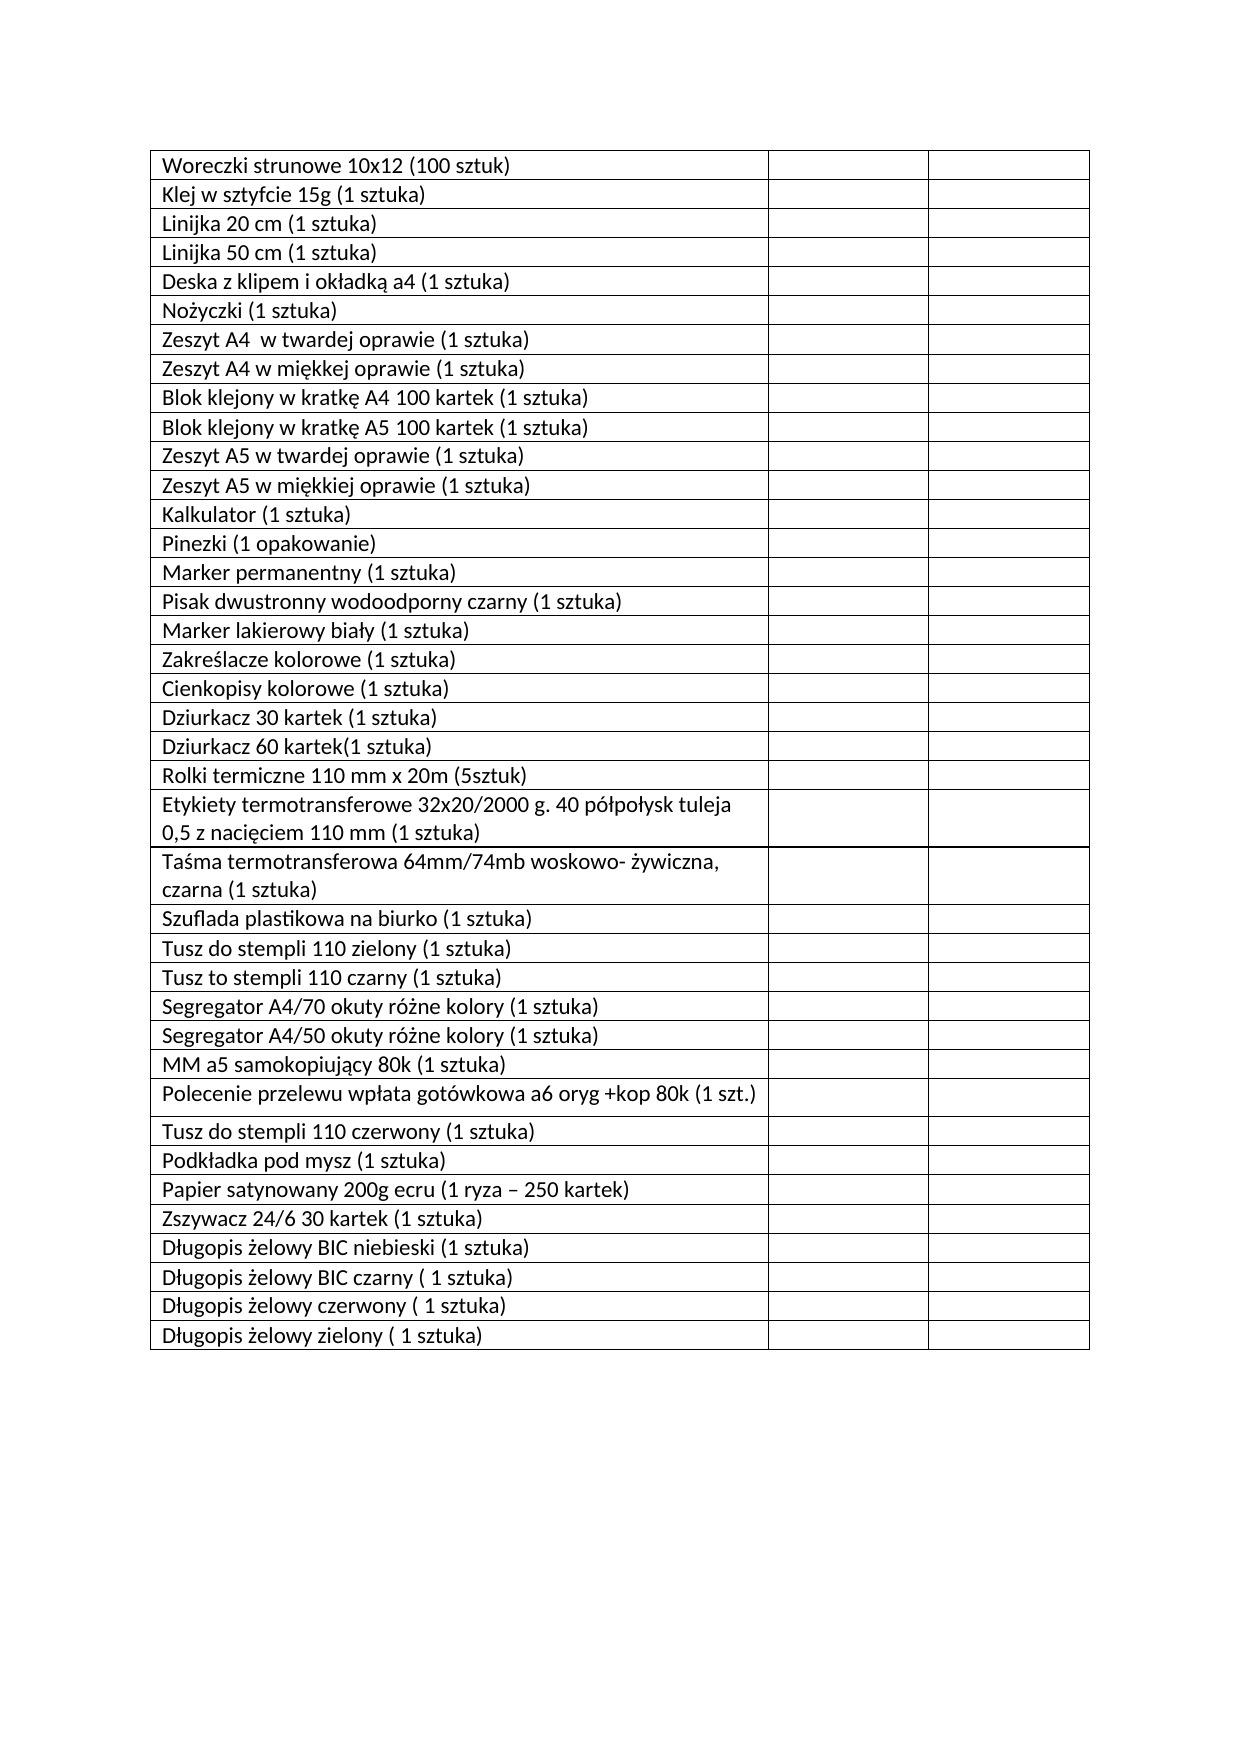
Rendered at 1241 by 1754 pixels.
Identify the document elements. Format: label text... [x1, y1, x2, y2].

table_cell [929, 848, 1089, 903]
table_cell Tusz do stempli 110 zielony (1 sztuka) [151, 934, 768, 962]
table_cell Długopis żelowy BIC niebieski (1 sztuka) [151, 1234, 768, 1262]
table_cell Rolki termiczne 110 mm x 20m (5sztuk) [151, 761, 768, 789]
table_cell [929, 616, 1089, 644]
table_cell Taśma termotransferowa 64mm/74mb woskowo- żywiczna, czarna (1 sztuka) [151, 848, 768, 903]
table_cell [769, 1021, 928, 1049]
table_cell Segregator A4/70 okuty różne kolory (1 sztuka) [151, 992, 768, 1020]
table_cell [929, 529, 1089, 557]
table_cell [929, 500, 1089, 528]
table_cell [769, 529, 928, 557]
table_cell Polecenie przelewu wpłata gotówkowa a6 oryg +kop 80k (1 szt.) [151, 1079, 768, 1116]
table_cell [769, 1292, 928, 1320]
table_cell [929, 1292, 1089, 1320]
table_cell [769, 267, 928, 295]
table_cell [769, 703, 928, 731]
table_cell [929, 934, 1089, 962]
table_cell [929, 1079, 1089, 1116]
table_cell [929, 355, 1089, 382]
table_cell [929, 1175, 1089, 1203]
table_cell Zeszyt A5 w miękkiej oprawie (1 sztuka) [151, 471, 768, 499]
table_cell [769, 384, 928, 412]
table_cell Marker lakierowy biały (1 sztuka) [151, 616, 768, 644]
table_cell [929, 703, 1089, 731]
table_cell [769, 1263, 928, 1291]
table_cell Linijka 50 cm (1 sztuka) [151, 238, 768, 266]
table_cell [929, 325, 1089, 353]
table_cell [929, 296, 1089, 324]
table_cell [769, 645, 928, 673]
table_cell [929, 442, 1089, 470]
table_cell Długopis żelowy BIC czarny ( 1 sztuka) [151, 1263, 768, 1291]
table_cell [769, 934, 928, 962]
table_cell [929, 963, 1089, 991]
table_cell Tusz do stempli 110 czerwony (1 sztuka) [151, 1117, 768, 1145]
table_cell Papier satynowany 200g ecru (1 ryza – 250 kartek) [151, 1175, 768, 1203]
table_cell Zeszyt A4 w twardej oprawie (1 sztuka) [151, 325, 768, 353]
table_cell [769, 1079, 928, 1116]
table_cell Zeszyt A4 w miękkej oprawie (1 sztuka) [151, 355, 768, 382]
table_cell [769, 1234, 928, 1262]
table_cell [769, 616, 928, 644]
table_cell [929, 1146, 1089, 1174]
table_cell Blok klejony w kratkę A5 100 kartek (1 sztuka) [151, 413, 768, 441]
table_cell Tusz to stempli 110 czarny (1 sztuka) [151, 963, 768, 991]
table_cell [769, 209, 928, 237]
table_cell Pinezki (1 opakowanie) [151, 529, 768, 557]
table_cell [769, 674, 928, 702]
table_cell [929, 790, 1089, 846]
table_cell Długopis żelowy zielony ( 1 sztuka) [151, 1321, 768, 1349]
table_cell Nożyczki (1 sztuka) [151, 296, 768, 324]
table_cell [769, 151, 928, 179]
table_cell Zszywacz 24/6 30 kartek (1 sztuka) [151, 1205, 768, 1232]
table_cell [769, 500, 928, 528]
table_cell [769, 848, 928, 903]
table_cell Klej w sztyfcie 15g (1 sztuka) [151, 180, 768, 208]
table_cell [929, 209, 1089, 237]
table_cell [929, 992, 1089, 1020]
table_cell [929, 645, 1089, 673]
table_cell [769, 963, 928, 991]
table_cell Szuflada plastikowa na biurko (1 sztuka) [151, 905, 768, 933]
table_cell [929, 1234, 1089, 1262]
table_cell Etykiety termotransferowe 32x20/2000 g. 40 półpołysk tuleja 0,5 z nacięciem 110 mm (1 sztuka) [151, 790, 768, 846]
table_cell [769, 1321, 928, 1349]
table_cell [929, 674, 1089, 702]
table_cell [769, 325, 928, 353]
table_cell [929, 1205, 1089, 1232]
table_cell [769, 1205, 928, 1232]
table_cell [769, 992, 928, 1020]
table_cell Blok klejony w kratkę A4 100 kartek (1 sztuka) [151, 384, 768, 412]
table_cell [929, 732, 1089, 760]
table_cell MM a5 samokopiujący 80k (1 sztuka) [151, 1050, 768, 1078]
table_cell Woreczki strunowe 10x12 (100 sztuk) [151, 151, 768, 179]
table_cell [769, 355, 928, 382]
table_cell [929, 151, 1089, 179]
table_cell [769, 296, 928, 324]
table_cell [769, 238, 928, 266]
table_cell Dziurkacz 60 kartek(1 sztuka) [151, 732, 768, 760]
table_cell [929, 413, 1089, 441]
table_cell Podkładka pod mysz (1 sztuka) [151, 1146, 768, 1174]
table_cell [769, 587, 928, 615]
table_cell [769, 1117, 928, 1145]
table_cell Zeszyt A5 w twardej oprawie (1 sztuka) [151, 442, 768, 470]
table_cell [929, 1021, 1089, 1049]
table_cell [769, 558, 928, 586]
table_cell [929, 180, 1089, 208]
table_cell Segregator A4/50 okuty różne kolory (1 sztuka) [151, 1021, 768, 1049]
table_cell Długopis żelowy czerwony ( 1 sztuka) [151, 1292, 768, 1320]
table_cell [769, 1146, 928, 1174]
table_cell [929, 1263, 1089, 1291]
table_cell [929, 1117, 1089, 1145]
table_cell [929, 558, 1089, 586]
table_cell Dziurkacz 30 kartek (1 sztuka) [151, 703, 768, 731]
table_cell Linijka 20 cm (1 sztuka) [151, 209, 768, 237]
table_cell [929, 905, 1089, 933]
table_cell [769, 905, 928, 933]
table_cell [769, 442, 928, 470]
table_cell [769, 732, 928, 760]
table_cell Zakreślacze kolorowe (1 sztuka) [151, 645, 768, 673]
table_cell [929, 1050, 1089, 1078]
table_cell [769, 413, 928, 441]
table_cell Marker permanentny (1 sztuka) [151, 558, 768, 586]
table_cell [769, 1175, 928, 1203]
table_cell [929, 1321, 1089, 1349]
table_cell [769, 790, 928, 846]
table_cell [769, 761, 928, 789]
table_cell Pisak dwustronny wodoodporny czarny (1 sztuka) [151, 587, 768, 615]
table_cell [769, 180, 928, 208]
table_cell Deska z klipem i okładką a4 (1 sztuka) [151, 267, 768, 295]
table_cell [929, 471, 1089, 499]
table_cell [929, 238, 1089, 266]
table_cell [769, 471, 928, 499]
table_cell [769, 1050, 928, 1078]
table_cell Cienkopisy kolorowe (1 sztuka) [151, 674, 768, 702]
table_cell [929, 384, 1089, 412]
table_cell [929, 587, 1089, 615]
table_cell [929, 761, 1089, 789]
table_cell Kalkulator (1 sztuka) [151, 500, 768, 528]
table_cell [929, 267, 1089, 295]
